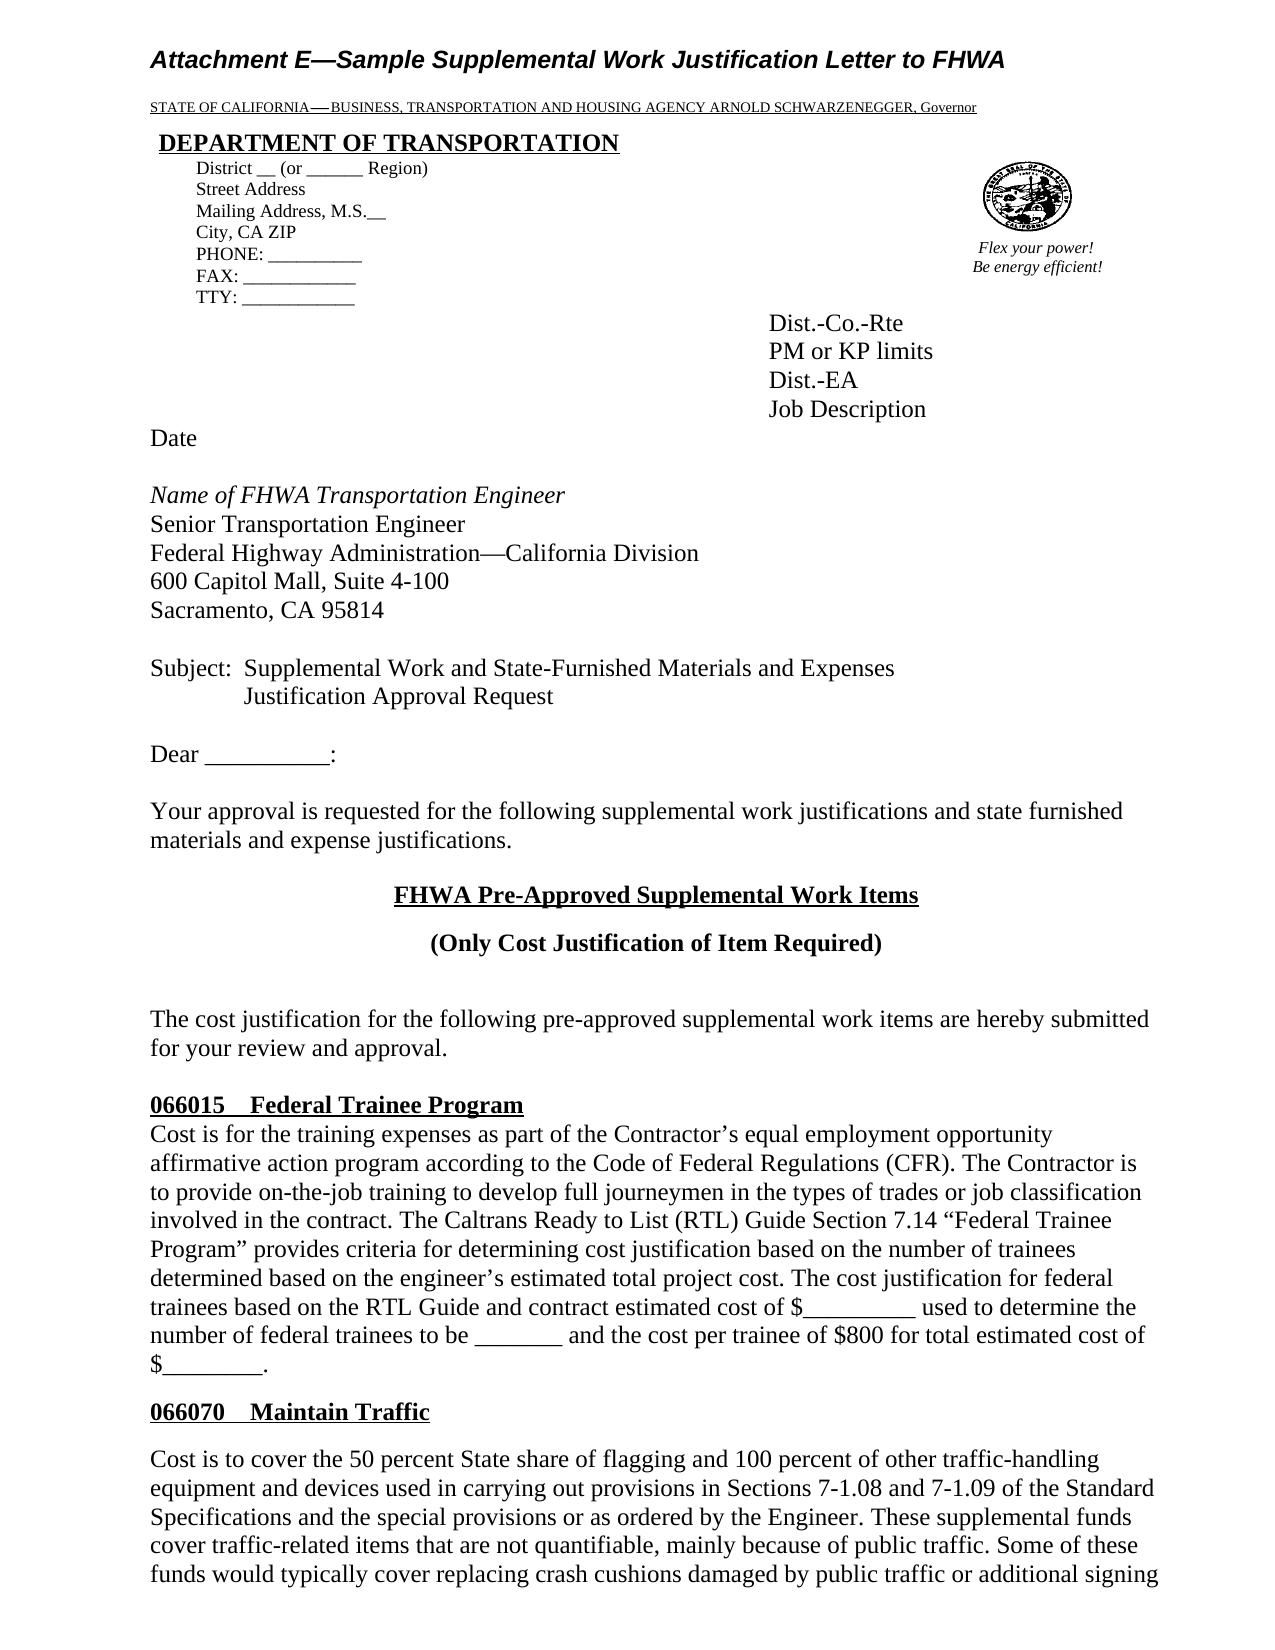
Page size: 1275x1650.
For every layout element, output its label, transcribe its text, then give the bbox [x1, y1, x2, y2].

text Administration— Division [150, 538, 1162, 566]
text Justification Approval Request [244, 681, 1162, 710]
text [150, 1444, 1162, 1588]
text Senior Transportation Engineer [150, 509, 1162, 538]
text Cost is for the training expenses as part of the Contractor’s equal employment opportunity affirmative action program according to the Code of Federal Regulations (CFR). The Contractor is to provide on-the-job training to develop full journeymen in the types of trades or job classification involved in the contract. The Caltrans Ready to List (RTL) Guide Section 7.14 “Federal Trainee Program” provides criteria for determining cost justification based on the number of trainees determined based on the engineer’s estimated total project cost. The cost justification for federal trainees based on the RTL Guide and contract estimated cost of $_________ used to determine the number of federal trainees to be _______ and the cost per trainee of $800 for total estimated cost of $________. [150, 1119, 1153, 1378]
text Date [150, 423, 1162, 451]
text Job Description [769, 394, 1162, 423]
text Dist.--Rte [769, 308, 1162, 336]
title Attachment E—Sample Supplemental Work Justification Letter to FHWA [150, 45, 1162, 74]
text Dear __________: [150, 739, 1162, 768]
text Subject: Supplemental Work and State-Furnished Materials and Expenses [150, 653, 1162, 681]
text 600 Capitol Mall, 100 [150, 566, 1162, 595]
text Name of FHWA Transportation Engineer [150, 480, 1162, 509]
table_header DEPARTMENT OF TRANSPORTATION District __ (or ______ Region) Street Address Mailing Address, M.S.__ City, CA ZIP PHONE: __________ FAX: ____________ TTY: ____________ [150, 128, 693, 308]
text The cost justification for the following pre-approved supplemental work items are hereby submitted for your review and approval. [150, 1004, 1162, 1062]
subtitle (Only Cost Justification of Item Required) [150, 928, 1162, 957]
subtitle 066015 Federal Trainee Program [150, 1090, 1162, 1119]
text Dist.-EA [769, 365, 1162, 394]
picture [973, 156, 1076, 238]
text Your approval is requested for the following supplemental work justifications and state furnished materials and expense justifications. [150, 796, 1162, 854]
table_header Flex your power! Be energy efficient! [693, 128, 1132, 308]
text STATE OF CALIFORNIA------- BUSINESS, TRANSPORTATION AND HOUSING AGENCY ARNOLD SCHWARZENEGGER, Governor [150, 99, 1162, 116]
subtitle FHWA Pre-Approved Supplemental Work Items [150, 880, 1162, 909]
text PM or KP limits [769, 336, 1162, 365]
subtitle 066070 Maintain Traffic [150, 1397, 1162, 1425]
